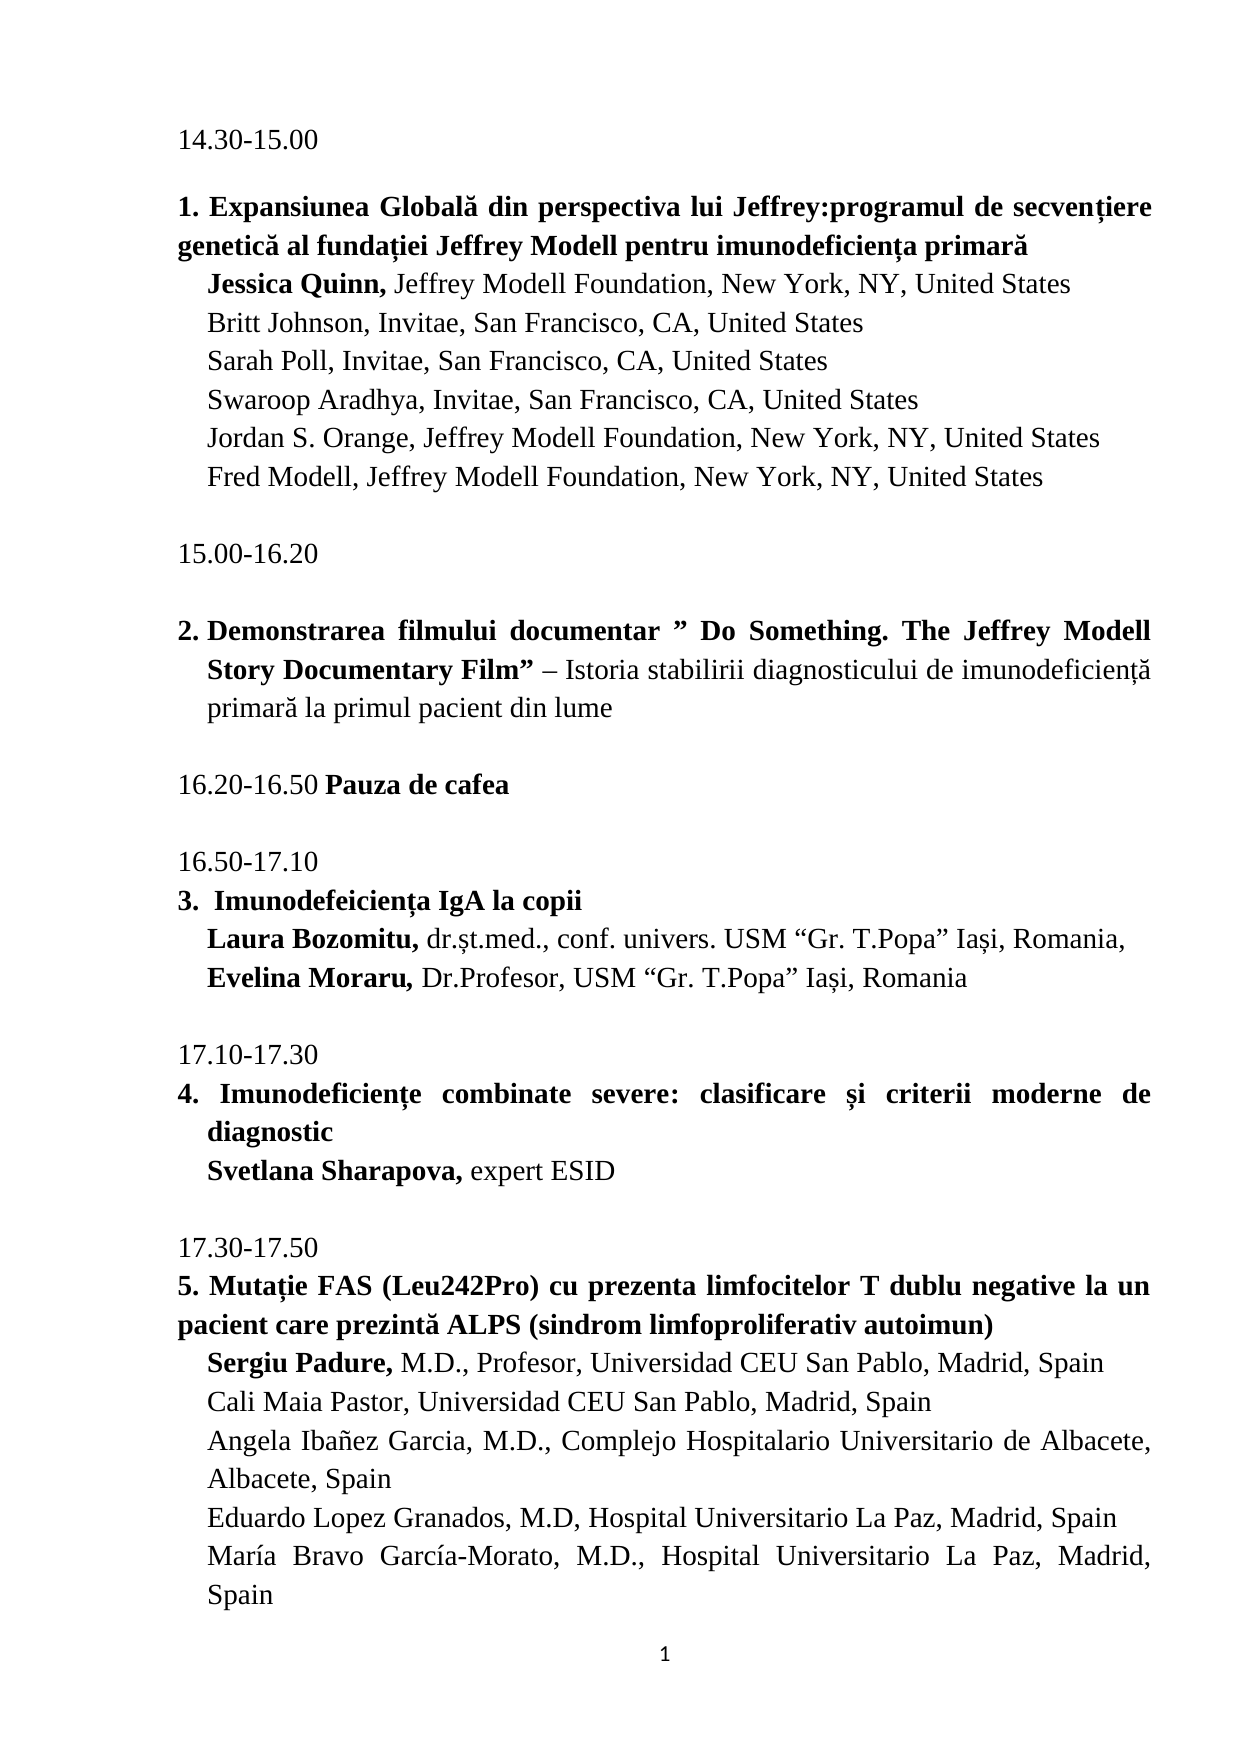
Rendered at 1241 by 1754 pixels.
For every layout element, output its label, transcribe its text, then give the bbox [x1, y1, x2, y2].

text 2. Demonstrarea filmului documentar ” Do Something. The Jeffrey Modell Story Documentary Film” – Istoria stabilirii diagnosticului de imunodeficiență primară la primul pacient din lume [177, 613, 1152, 724]
text Jordan S. Orange, Jeffrey Modell Foundation, New York, NY, United States [177, 421, 1152, 454]
text Angela Ibañez Garcia, M.D., Complejo Hospitalario Universitario de Albacete, Albacete, Spain [207, 1423, 1152, 1495]
text Sarah Poll, Invitae, San Francisco, CA, United States [177, 343, 1152, 377]
text 16.20-16.50 Pauza de cafea [177, 767, 1152, 801]
text Swaroop Aradhya, Invitae, San Francisco, CA, United States [177, 382, 1152, 416]
text 15.00-16.20 [177, 536, 1152, 570]
text Svetlana Sharapova, expert ESID [207, 1153, 1152, 1186]
text 3. Imunodefeiciența IgA la copii [177, 883, 1152, 917]
text 14.30-15.00 [177, 122, 1152, 156]
text Eduardo Lopez Granados, M.D, Hospital Universitario La Paz, Madrid, Spain [207, 1500, 1152, 1533]
text 4. Imunodeficiențe combinate severe: clasificare și criterii moderne de diagnostic [177, 1076, 1152, 1148]
text María Bravo García-Morato, M.D., Hospital Universitario La Paz, Madrid, Spain [207, 1538, 1152, 1610]
text 17.30-17.50 [177, 1230, 1152, 1263]
text 1. Expansiunea Globală din perspectiva lui Jeffrey:programul de secvențiere genetică al fundației Jeffrey Modell pentru imunodeficiența primară [177, 189, 1152, 261]
text Laura Bozomitu, dr.șt.med., conf. univers. USM “Gr. T.Popa” Iași, Romania, [207, 922, 1152, 955]
text 16.50-17.10 [177, 844, 1152, 878]
text Britt Johnson, Invitae, San Francisco, CA, United States [177, 305, 1152, 338]
text Jessica Quinn, Jeffrey Modell Foundation, New York, NY, United States [177, 266, 1152, 300]
text Fred Modell, Jeffrey Modell Foundation, New York, NY, United States [177, 459, 1152, 493]
text 17.10-17.30 [177, 1037, 1152, 1071]
text Evelina Moraru, Dr.Profesor, USM “Gr. T.Popa” Iași, Romania [207, 960, 1152, 994]
text Cali Maia Pastor, Universidad CEU San Pablo, Madrid, Spain [207, 1384, 1152, 1418]
text Sergiu Padure, M.D., Profesor, Universidad CEU San Pablo, Madrid, Spain [207, 1346, 1152, 1379]
text 5. Mutație FAS (Leu242Pro) cu prezenta limfocitelor T dublu negative la un pacient care prezintă ALPS (sindrom limfoproliferativ autoimun) [177, 1268, 1152, 1341]
